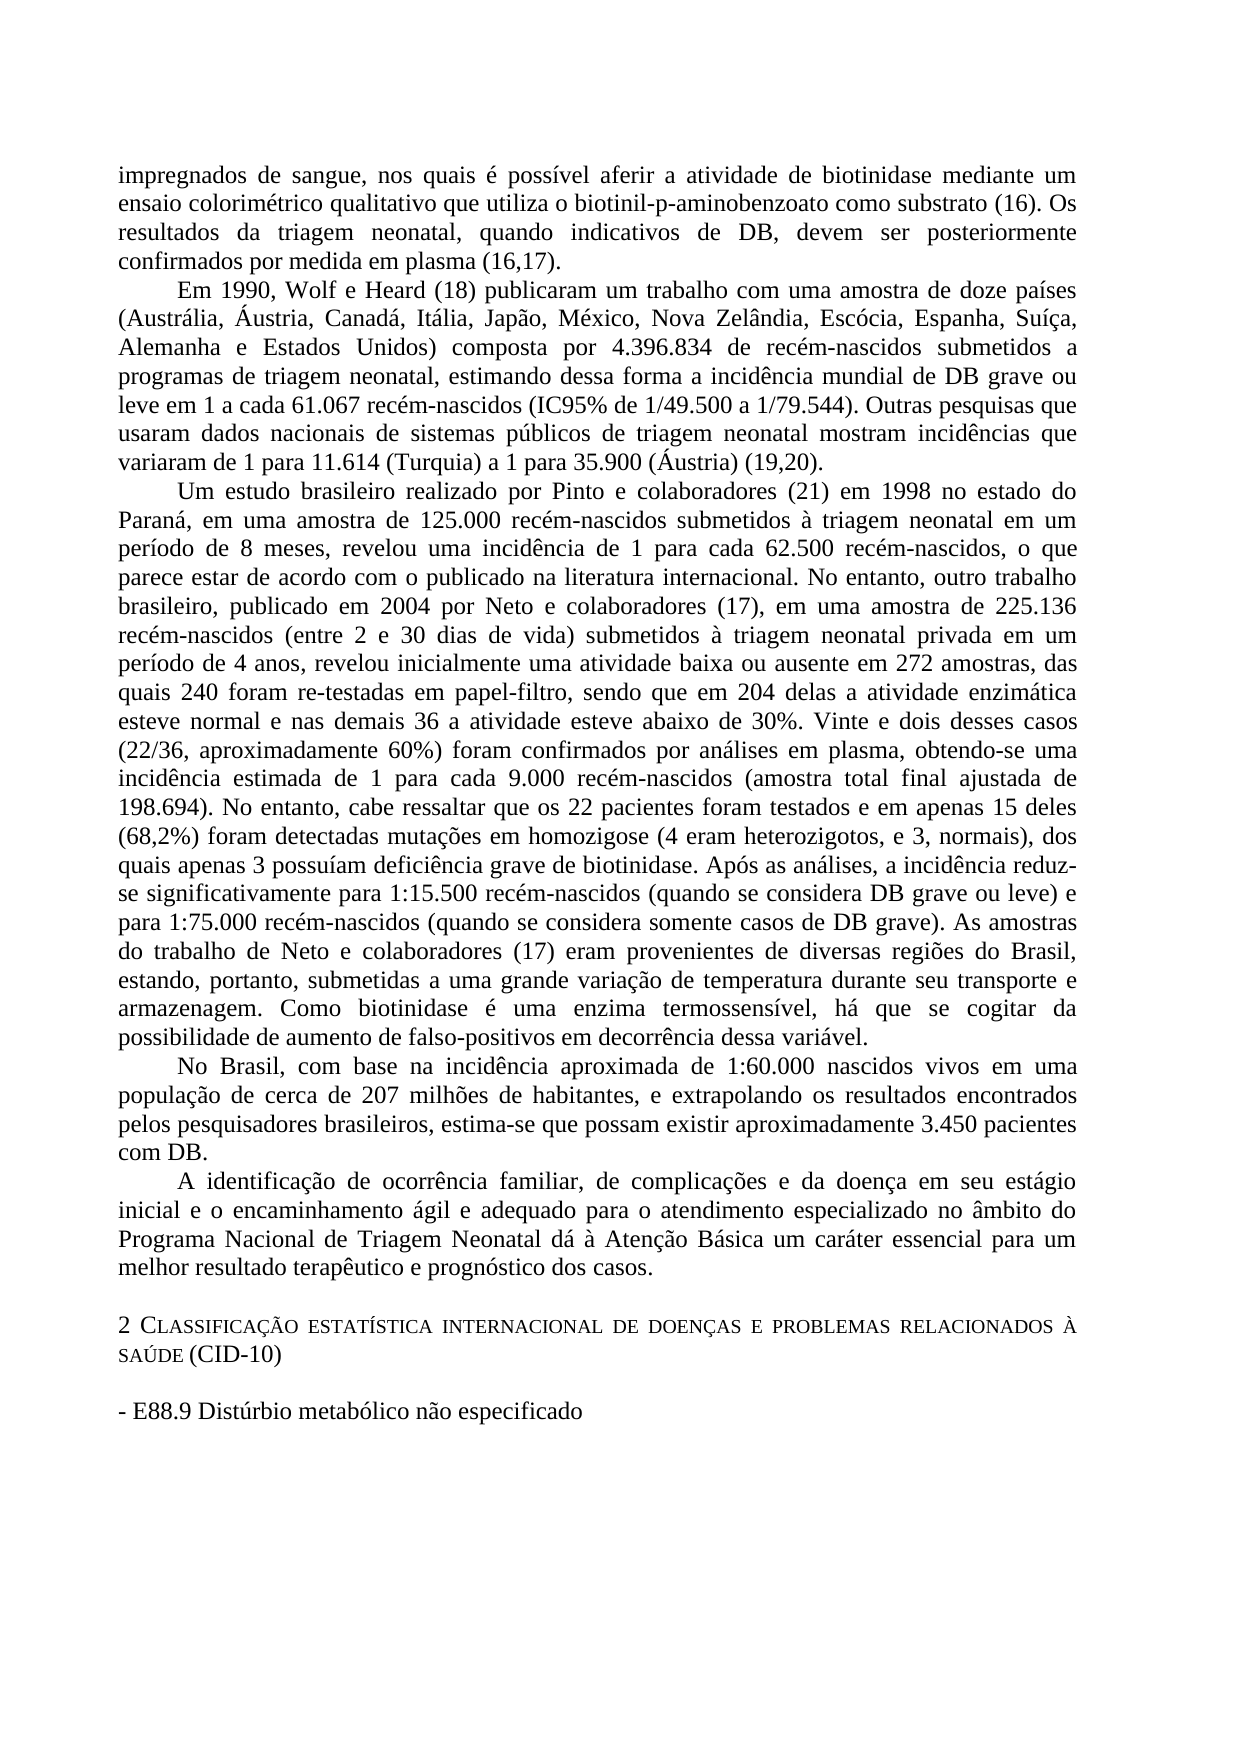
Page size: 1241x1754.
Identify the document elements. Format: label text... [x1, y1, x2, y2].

text No Brasil, com base na incidência aproximada de 1:60.000 nascidos vivos em uma população de cerca de 207 milhões de habitantes, e extrapolando os resultados encontrados pelos pesquisadores brasileiros, estima-se que possam existir aproximadamente 3.450 pacientes com DB. [118, 1051, 1078, 1166]
text Em 1990, Wolf e Heard (18) publicaram um trabalho com uma amostra de doze países (Austrália, Áustria, Canadá, Itália, Japão, México, Nova Zelândia, Escócia, Espanha, Suíça, Alemanha e Estados Unidos) composta por 4.396.834 de recém-nascidos submetidos a programas de triagem neonatal, estimando dessa forma a incidência mundial de DB grave ou leve em 1 a cada 61.067 recém-nascidos (IC95% de 1/49.500 a 1/79.544). Outras pesquisas que usaram dados nacionais de sistemas públicos de triagem neonatal mostram incidências que variaram de 1 para 11.614 (Turquia) a 1 para 35.900 (Áustria) (19,20). [118, 275, 1078, 476]
text Um estudo brasileiro realizado por Pinto e colaboradores (21) em 1998 no estado do Paraná, em uma amostra de 125.000 recém-nascidos submetidos à triagem neonatal em um período de 8 meses, revelou uma incidência de 1 para cada 62.500 recém-nascidos, o que parece estar de acordo com o publicado na literatura internacional. No entanto, outro trabalho brasileiro, publicado em 2004 por Neto e colaboradores (17), em uma amostra de 225.136 recém-nascidos (entre 2 e 30 dias de vida) submetidos à triagem neonatal privada em um período de 4 anos, revelou inicialmente uma atividade baixa ou ausente em 272 amostras, das quais 240 foram re-testadas em papel-filtro, sendo que em 204 delas a atividade enzimática esteve normal e nas demais 36 a atividade esteve abaixo de 30%. Vinte e dois desses casos (22/36, aproximadamente 60%) foram confirmados por análises em plasma, obtendo-se uma incidência estimada de 1 para cada 9.000 recém-nascidos (amostra total final ajustada de 198.694). No entanto, cabe ressaltar que os 22 pacientes foram testados e em apenas 15 deles (68,2%) foram detectadas mutações em homozigose (4 eram heterozigotos, e 3, normais), dos quais apenas 3 possuíam deficiência grave de biotinidase. Após as análises, a incidência reduz- se significativamente para 1:15.500 recém-nascidos (quando se considera DB grave ou leve) e para 1:75.000 recém-nascidos (quando se considera somente casos de DB grave). As amostras do trabalho de Neto e colaboradores (17) eram provenientes de diversas regiões do Brasil, estando, portanto, submetidas a uma grande variação de temperatura durante seu transporte e armazenagem. Como biotinidase é uma enzima termossensível, há que se cogitar da possibilidade de aumento de falso-positivos em decorrência dessa variável. [118, 476, 1078, 1051]
text A identificação de ocorrência familiar, de complicações e da doença em seu estágio inicial e o encaminhamento ágil e adequado para o atendimento especializado no âmbito do Programa Nacional de Triagem Neonatal dá à Atenção Básica um caráter essencial para um melhor resultado terapêutico e prognóstico dos casos. [118, 1166, 1078, 1281]
list CLASSIFICAÇÃO ESTATÍSTICA INTERNACIONAL DE DOENÇAS E PROBLEMAS RELACIONADOS À SAÚDE (CID-10) [118, 1310, 1078, 1367]
text impregnados de sangue, nos quais é possível aferir a atividade de biotinidase mediante um ensaio colorimétrico qualitativo que utiliza o biotinil-p-aminobenzoato como substrato (16). Os resultados da triagem neonatal, quando indicativos de DB, devem ser posteriormente confirmados por medida em plasma (16,17). [118, 160, 1078, 275]
text - E88.9 Distúrbio metabólico não especificado [118, 1396, 1148, 1425]
